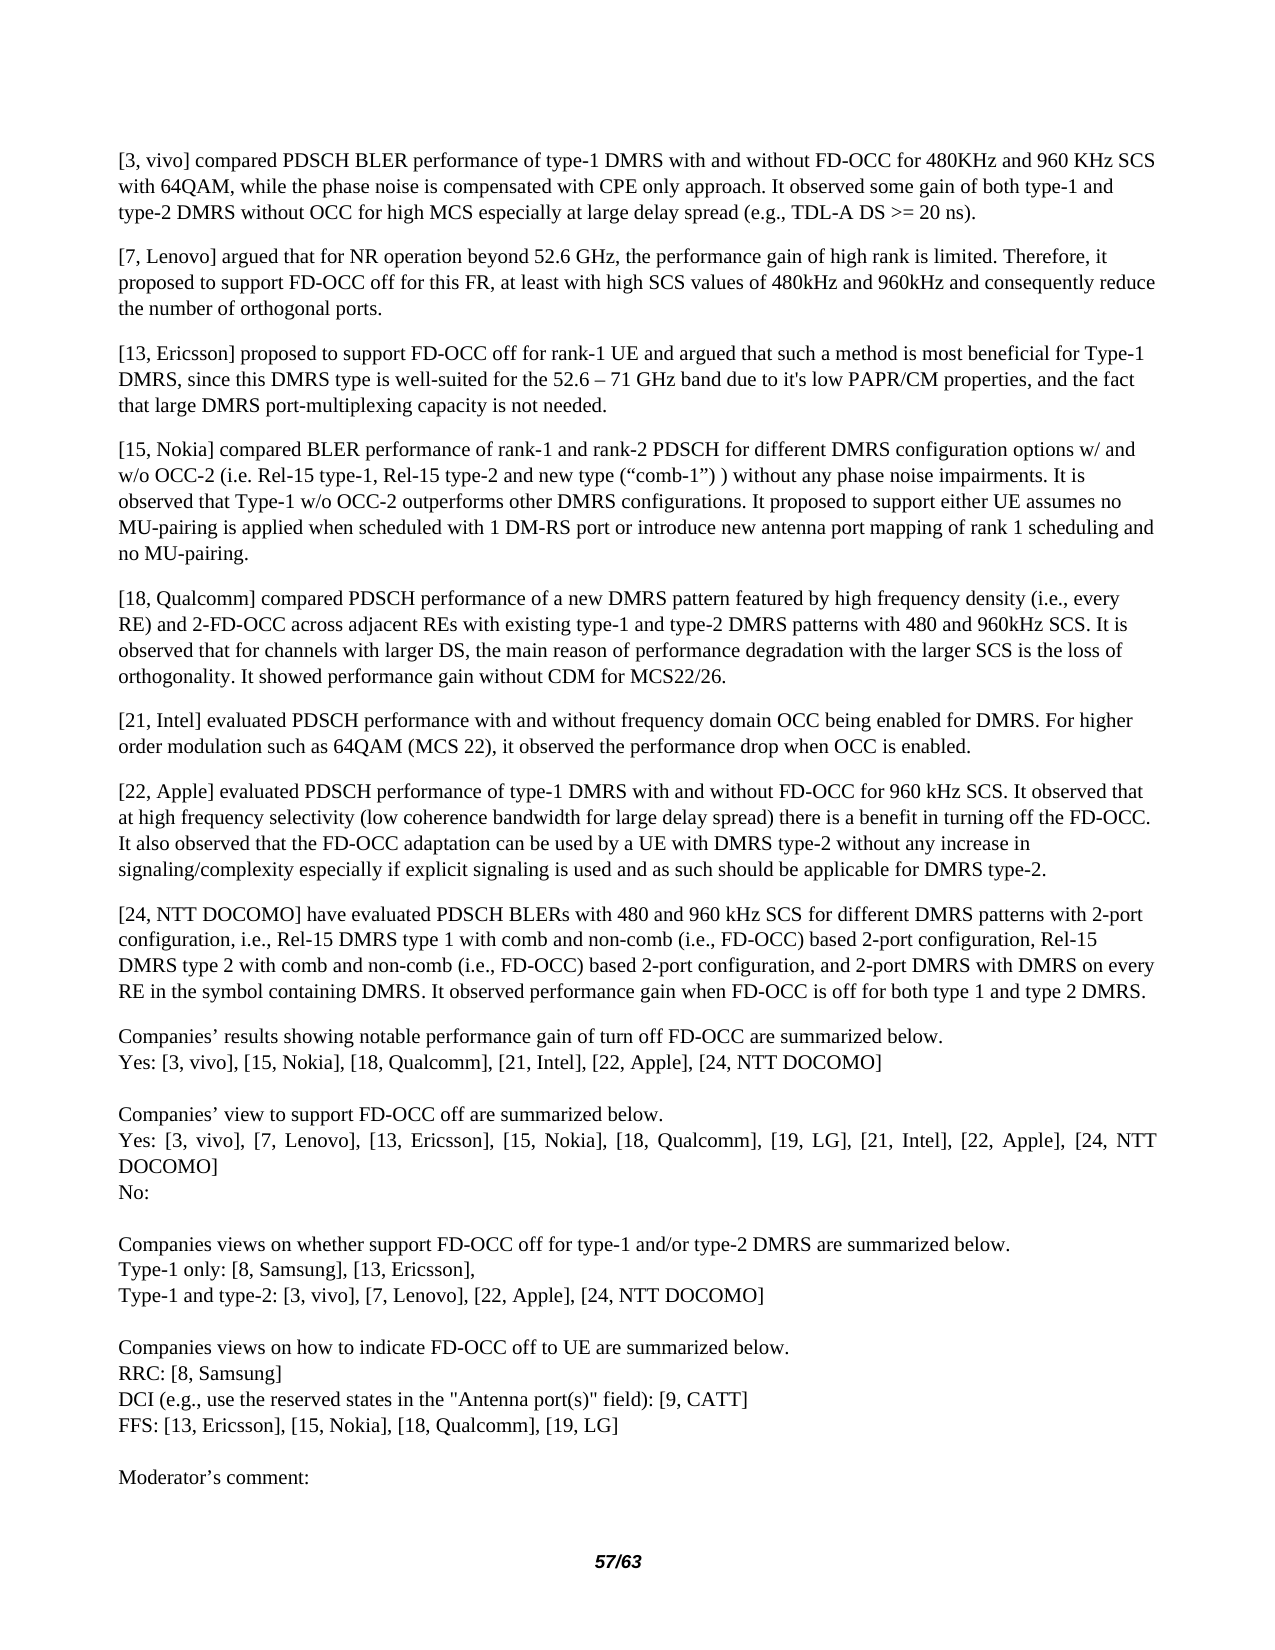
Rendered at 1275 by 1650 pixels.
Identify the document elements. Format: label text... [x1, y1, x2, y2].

text Moderator’s comment: [118, 1465, 1157, 1489]
text Companies’ view to support FD-OCC off are summarized below. [118, 1102, 1157, 1126]
text RRC: [8, Samsung] [118, 1361, 1157, 1385]
text [13, Ericsson] proposed to support FD-OCC off for rank-1 UE and argued that such a method is most beneficial for Type-1 DMRS, since this DMRS type is well-suited for the 52.6 – 71 GHz band due to it's low PAPR/CM properties, and the fact that large DMRS port-multiplexing capacity is not needed. [118, 341, 1157, 417]
text Companies views on whether support FD-OCC off for type-1 and/or type-2 DMRS are summarized below. [118, 1231, 1157, 1256]
text Type-1 only: [8, Samsung], [13, Ericsson], [118, 1257, 1157, 1281]
text FFS: [13, Ericsson], [15, Nokia], [18, Qualcomm], [19, LG] [118, 1413, 1157, 1437]
text [21, Intel] evaluated PDSCH performance with and without frequency domain OCC being enabled for DMRS. For higher order modulation such as 64QAM (MCS 22), it observed the performance drop when OCC is enabled. [118, 708, 1157, 758]
text DCI (e.g., use the reserved states in the "Antenna port(s)" field): [9, CATT] [118, 1387, 1157, 1411]
text [3, vivo] compared PDSCH BLER performance of type-1 DMRS with and without FD-OCC for 480KHz and 960 KHz SCS with 64QAM, while the phase noise is compensated with CPE only approach. It observed some gain of both type-1 and type-2 DMRS without OCC for high MCS especially at large delay spread (e.g., TDL-A DS >= 20 ns). [118, 148, 1157, 224]
text [24, NTT DOCOMO] have evaluated PDSCH BLERs with 480 and 960 kHz SCS for different DMRS patterns with 2-port configuration, i.e., Rel-15 DMRS type 1 with comb and non-comb (i.e., FD-OCC) based 2-port configuration, Rel-15 DMRS type 2 with comb and non-comb (i.e., FD-OCC) based 2-port configuration, and 2-port DMRS with DMRS on every RE in the symbol containing DMRS. It observed performance gain when FD-OCC is off for both type 1 and type 2 DMRS. [118, 901, 1157, 1003]
text Companies views on how to indicate FD-OCC off to UE are summarized below. [118, 1335, 1157, 1359]
text Companies’ results showing notable performance gain of turn off FD-OCC are summarized below. [118, 1024, 1157, 1048]
text [22, Apple] evaluated PDSCH performance of type-1 DMRS with and without FD-OCC for 960 kHz SCS. It observed that at high frequency selectivity (low coherence bandwidth for large delay spread) there is a benefit in turning off the FD-OCC. It also observed that the FD-OCC adaptation can be used by a UE with DMRS type-2 without any increase in signaling/complexity especially if explicit signaling is used and as such should be applicable for DMRS type-2. [118, 779, 1157, 881]
text [7, Lenovo] argued that for NR operation beyond 52.6 GHz, the performance gain of high rank is limited. Therefore, it proposed to support FD-OCC off for this FR, at least with high SCS values of 480kHz and 960kHz and consequently reduce the number of orthogonal ports. [118, 244, 1157, 320]
text Yes: [3, vivo], [7, Lenovo], [13, Ericsson], [15, Nokia], [18, Qualcomm], [19, LG], [21, Intel], [22, Apple], [24, NTT DOCOMO] [118, 1128, 1157, 1178]
text Type-1 and type-2: [3, vivo], [7, Lenovo], [22, Apple], [24, NTT DOCOMO] [118, 1283, 1157, 1307]
text No: [118, 1179, 1157, 1204]
text [18, Qualcomm] compared PDSCH performance of a new DMRS pattern featured by high frequency density (i.e., every RE) and 2-FD-OCC across adjacent REs with existing type-1 and type-2 DMRS patterns with 480 and 960kHz SCS. It is observed that for channels with larger DS, the main reason of performance degradation with the larger SCS is the loss of orthogonality. It showed performance gain without CDM for MCS22/26. [118, 586, 1157, 688]
text [15, Nokia] compared BLER performance of rank-1 and rank-2 PDSCH for different DMRS configuration options w/ and w/o OCC-2 (i.e. Rel-15 type-1, Rel-15 type-2 and new type (“comb-1”) ) without any phase noise impairments. It is observed that Type-1 w/o OCC-2 outperforms other DMRS configurations. It proposed to support either UE assumes no MU-pairing is applied when scheduled with 1 DM-RS port or introduce new antenna port mapping of rank 1 scheduling and no MU-pairing. [118, 437, 1157, 565]
text Yes: [3, vivo], [15, Nokia], [18, Qualcomm], [21, Intel], [22, Apple], [24, NTT DOCOMO] [118, 1050, 1157, 1074]
